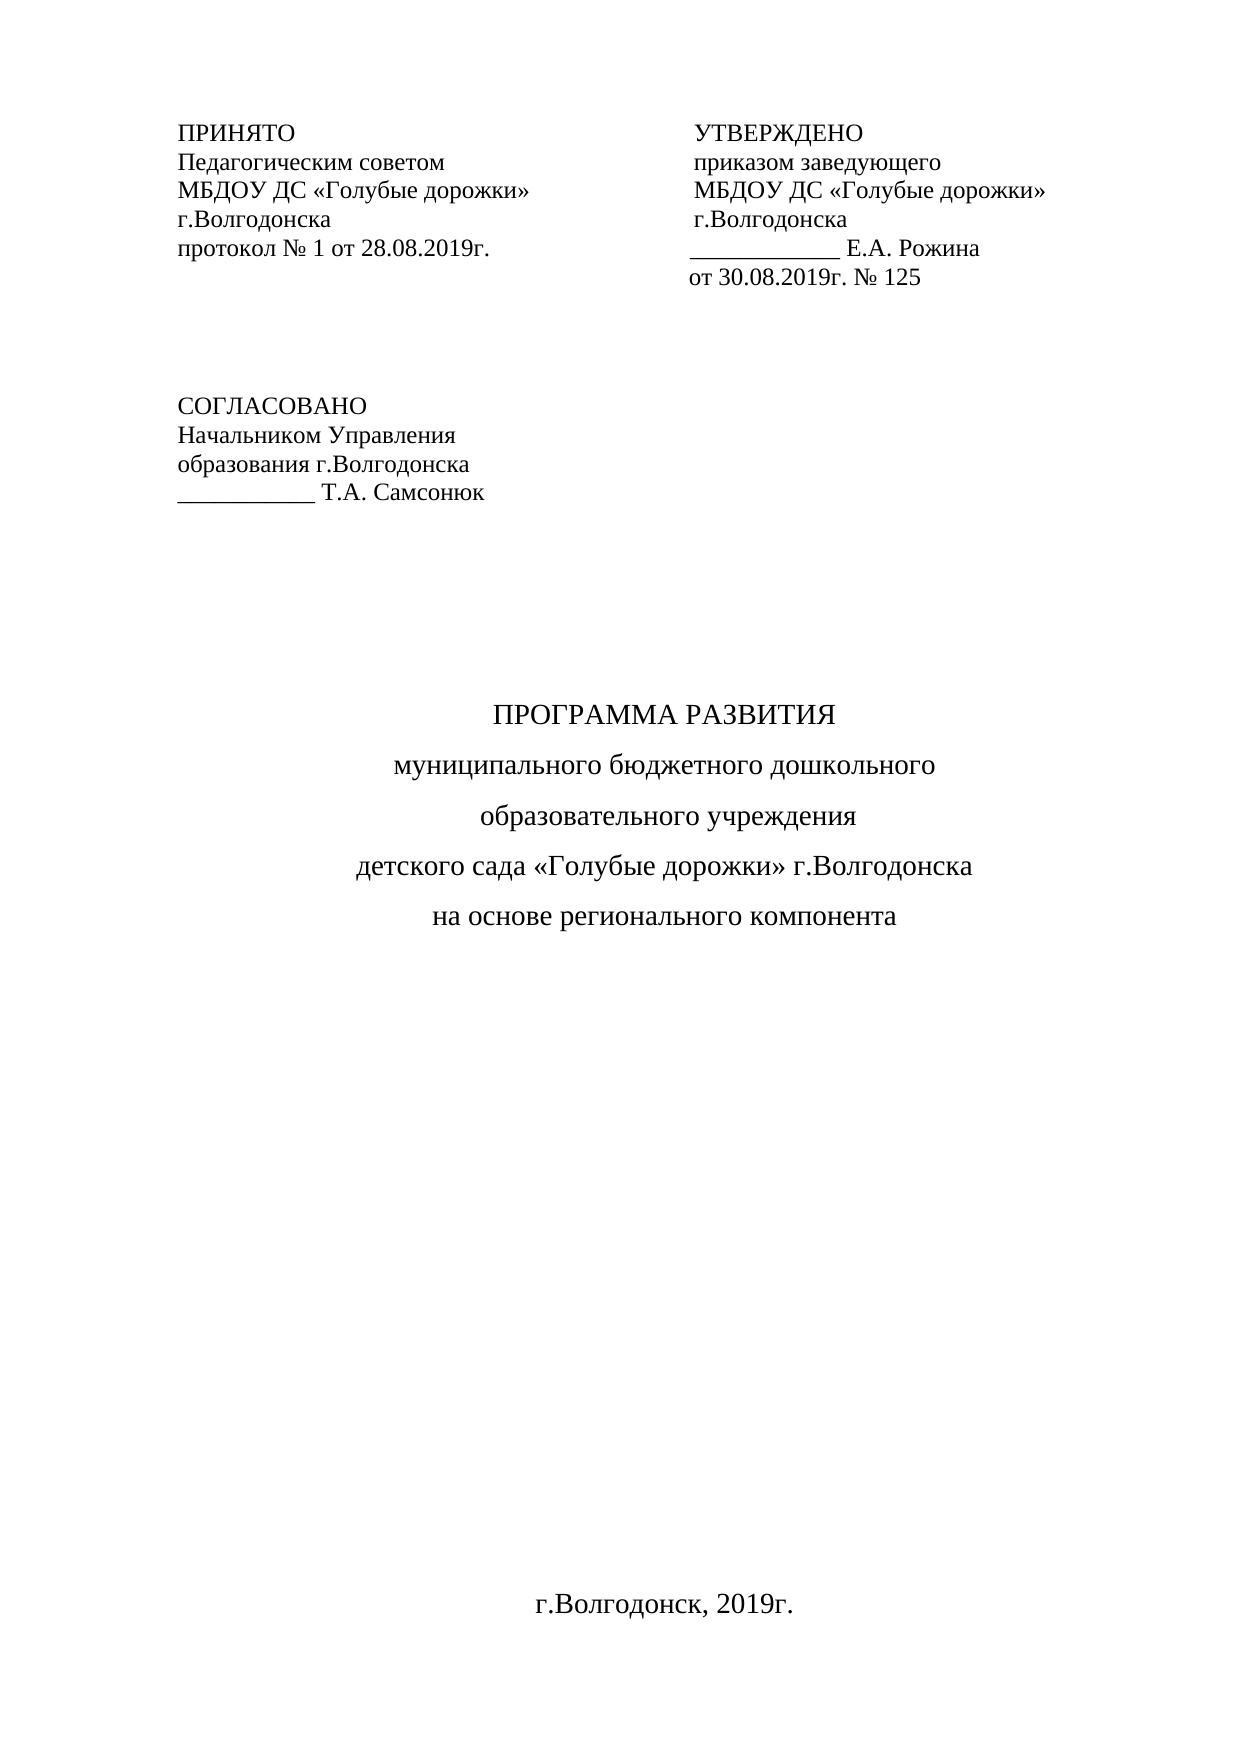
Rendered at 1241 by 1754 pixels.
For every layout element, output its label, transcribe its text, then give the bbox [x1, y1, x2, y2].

text МБДОУ ДС «Голубые дорожки» МБДОУ ДС «Голубые дорожки» [177, 176, 1152, 204]
text ПРОГРАММА РАЗВИТИЯ [177, 697, 1152, 731]
text Начальником Управления [177, 420, 1152, 449]
text ___________ Т.А. Самсонюк [177, 477, 1152, 506]
text детского сада «Голубые дорожки» г.Волгодонска [177, 848, 1152, 882]
text СОГЛАСОВАНО [177, 391, 1152, 420]
text от 30.08.2019г. № 125 [177, 262, 1152, 291]
text г.Волгодонск, 2019г. [177, 1586, 1152, 1619]
text образования г.Волгодонска [177, 449, 1152, 477]
text Педагогическим советом приказом заведующего [177, 147, 1152, 176]
text г.Волгодонска г.Волгодонска [177, 204, 1152, 233]
text муниципального бюджетного дошкольного [177, 747, 1152, 781]
text образовательного учреждения [177, 798, 1152, 831]
text на основе регионального компонента [177, 898, 1152, 932]
text протокол № 1 от 28.08.2019г. ____________ Е.А. Рожина [177, 233, 1152, 262]
text ПРИНЯТО УТВЕРЖДЕНО [177, 118, 1152, 147]
